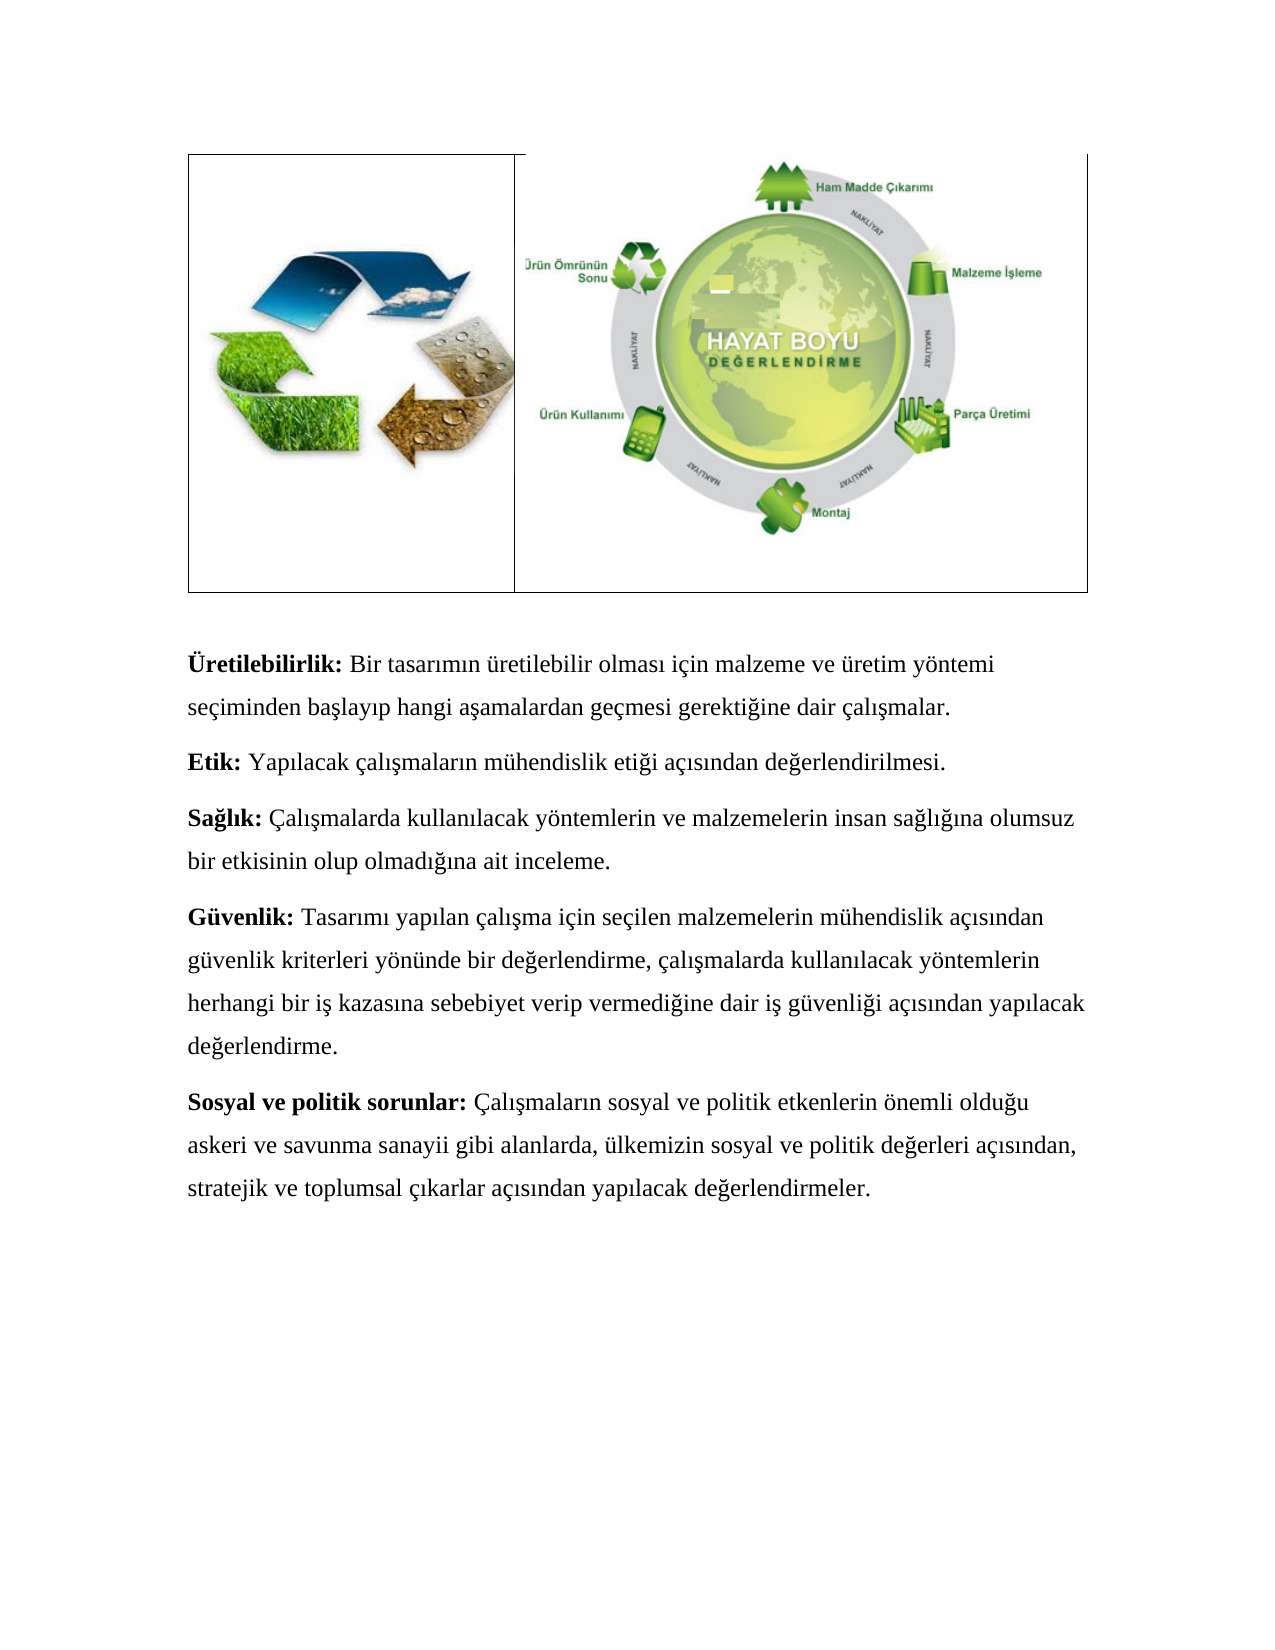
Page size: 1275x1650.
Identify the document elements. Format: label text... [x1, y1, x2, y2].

table_header [515, 155, 1087, 592]
text Etik: Yapılacak çalışmaların mühendislik etiği açısından değerlendirilmesi. [187, 747, 1087, 776]
text Sağlık: Çalışmalarda kullanılacak yöntemlerin ve malzemelerin insan sağlığına olumsuz bir etkisinin olup olmadığına ait inceleme. [187, 803, 1087, 875]
text Üretilebilirlik: Bir tasarımın üretilebilir olması için malzeme ve üretim yöntemi seçiminden başlayıp hangi aşamalardan geçmesi gerektiğine dair çalışmalar. [187, 649, 1087, 721]
picture [199, 244, 515, 476]
text Sosyal ve politik sorunlar: Çalışmaların sosyal ve politik etkenlerin önemli olduğu askeri ve savunma sanayii gibi alanlarda, ülkemizin sosyal ve politik değerleri açısından, stratejik ve toplumsal çıkarlar açısından yapılacak değerlendirmeler. [187, 1087, 1087, 1202]
table_header [189, 155, 514, 592]
text Güvenlik: Tasarımı yapılan çalışma için seçilen malzemelerin mühendislik açısından güvenlik kriterleri yönünde bir değerlendirme, çalışmalarda kullanılacak yöntemlerin herhangi bir iş kazasına sebebiyet verip vermediğine dair iş güvenliği açısından yapılacak değerlendirme. [187, 902, 1087, 1060]
picture [525, 154, 1087, 553]
